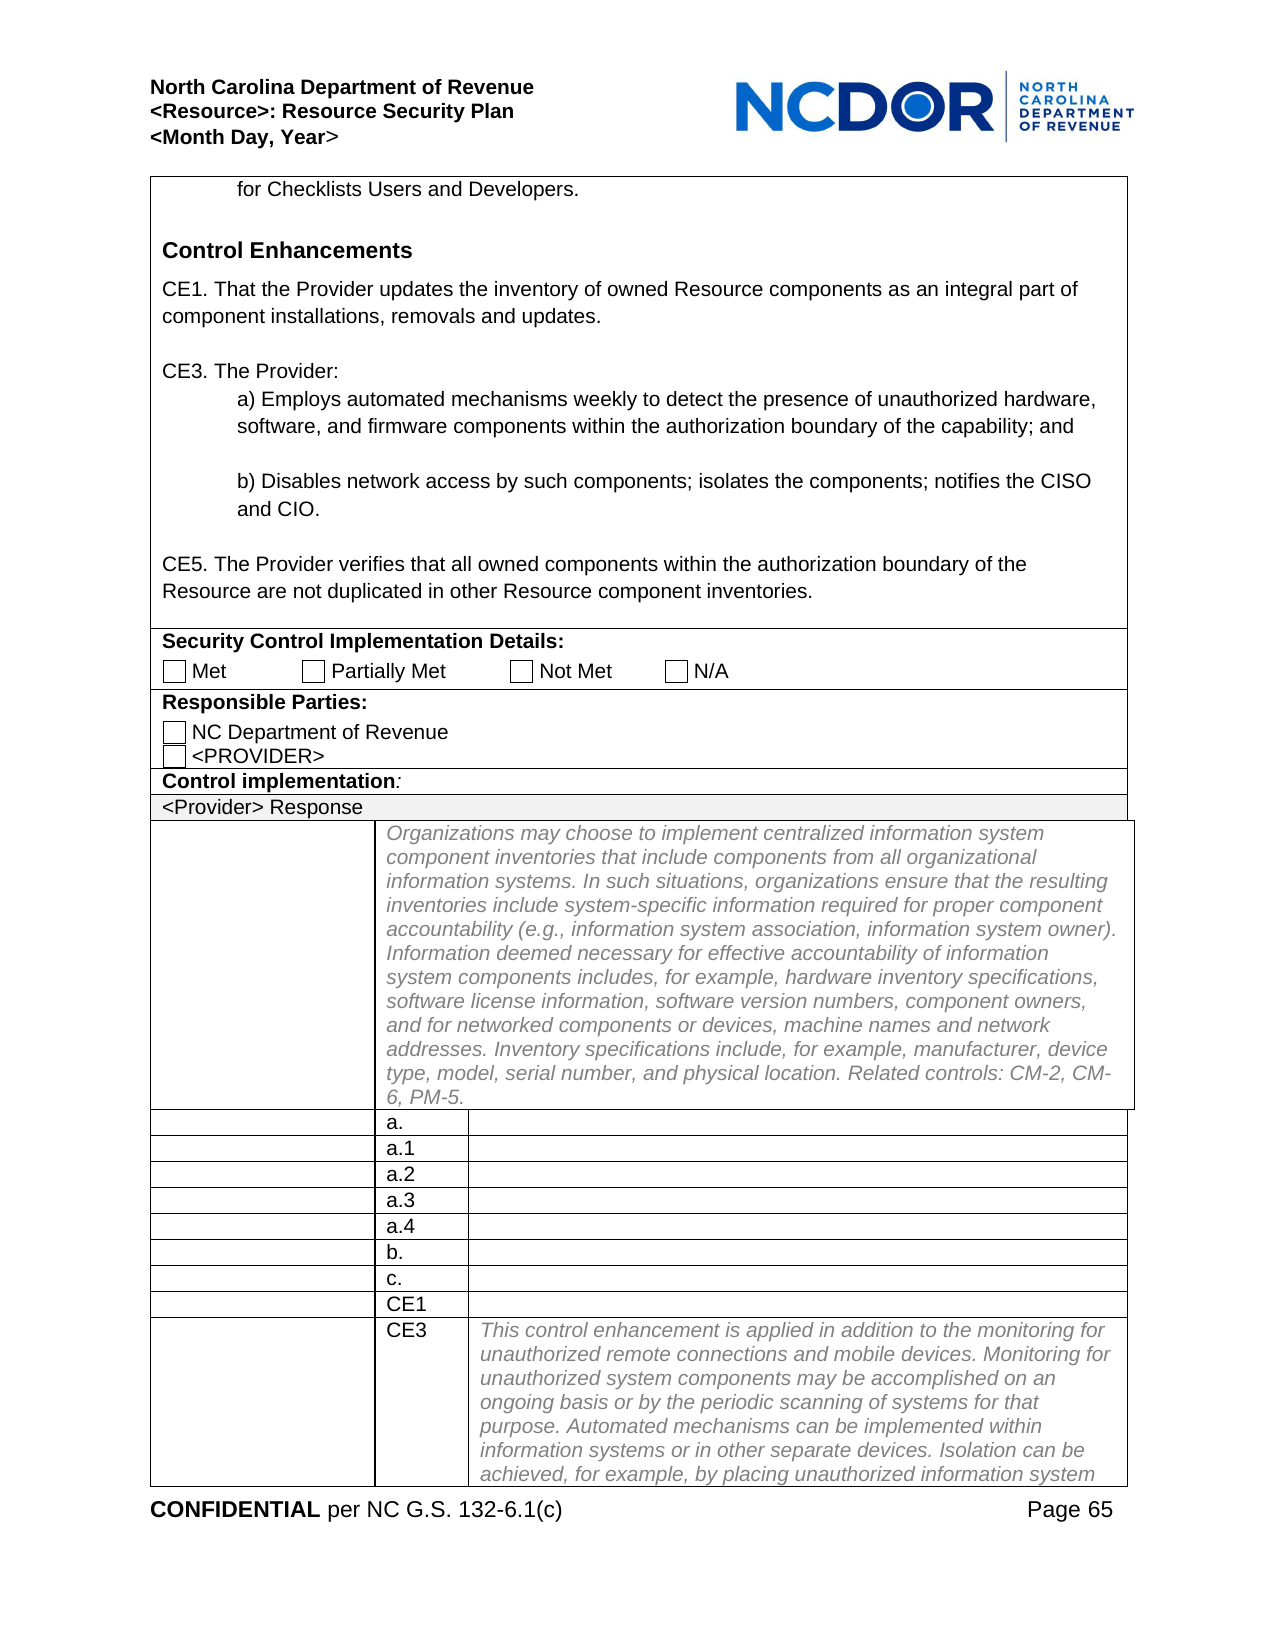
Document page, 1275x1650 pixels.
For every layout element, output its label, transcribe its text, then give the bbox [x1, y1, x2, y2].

table_cell Control implementation: [151, 769, 1127, 794]
table_cell [469, 1162, 1127, 1187]
table_cell [151, 1240, 374, 1265]
table_cell a.2 [376, 1162, 468, 1187]
table_cell Responsible Parties: NC Department of Revenue <PROVIDER> [151, 690, 1127, 768]
table_cell c. [376, 1266, 468, 1291]
table_cell a.4 [376, 1214, 468, 1239]
table_cell a.3 [376, 1188, 468, 1213]
table_cell CE1 [376, 1292, 468, 1317]
table_cell b. [376, 1240, 468, 1265]
table_cell [151, 1292, 374, 1317]
table_cell [151, 1110, 374, 1135]
table_cell [151, 821, 374, 1109]
table_cell [469, 1240, 1127, 1265]
table_cell [151, 1136, 374, 1161]
table_cell [151, 1214, 374, 1239]
table_cell [469, 1292, 1127, 1317]
table_cell [469, 1266, 1127, 1291]
table_cell Organizations may choose to implement centralized information system component inventories that include components from all organizational information systems. In such situations, organizations ensure that the resulting inventories include system-specific information required for proper component accountability (e.g., information system association, information system owner). Information deemed necessary for effective accountability of information system components includes, for example, hardware inventory specifications, software license information, software version numbers, component owners, and for networked components or devices, machine names and network addresses. Inventory specifications include, for example, manufacturer, device type, model, serial number, and physical location. Related controls: CM-2, CM-6, PM-5. [376, 821, 1134, 1109]
table_cell [151, 1266, 374, 1291]
table_cell CE3 [376, 1318, 468, 1486]
table_cell [469, 1214, 1127, 1239]
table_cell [469, 1318, 1127, 1486]
table_cell [469, 1188, 1127, 1213]
table_cell [469, 1110, 1127, 1135]
table_cell [151, 1188, 374, 1213]
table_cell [151, 177, 1127, 627]
table_cell [151, 1318, 374, 1486]
table_cell a.1 [376, 1136, 468, 1161]
table_cell [151, 1162, 374, 1187]
table_cell Security Control Implementation Details: Met Partially Met Not Met N/A [151, 629, 1127, 689]
table_cell [469, 1136, 1127, 1161]
table_cell <Provider> Response [151, 795, 1127, 820]
table_cell a. [376, 1110, 468, 1135]
